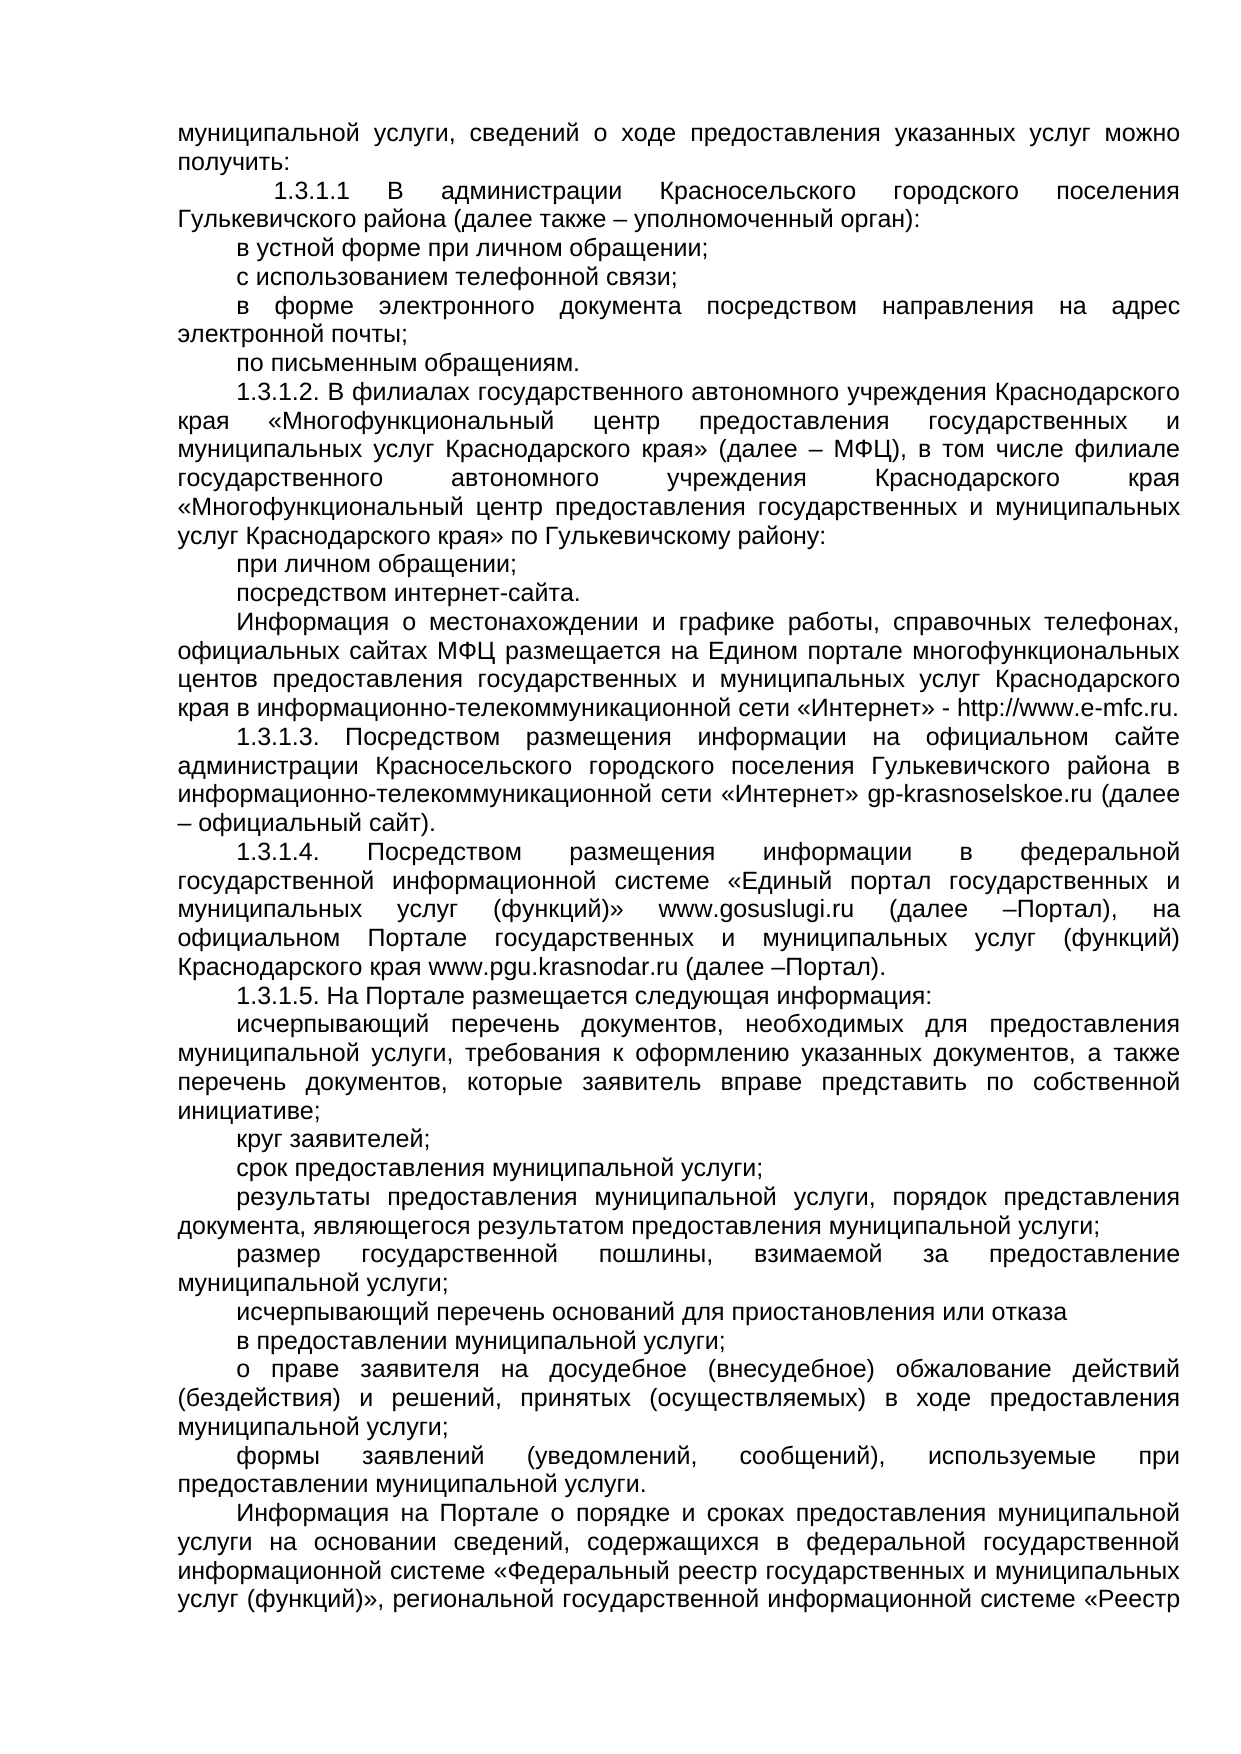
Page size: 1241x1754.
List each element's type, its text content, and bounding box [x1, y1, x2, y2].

text формы заявлений (уведомлений, сообщений), используемые при предоставлении муниципальной услуги. [177, 1441, 1181, 1498]
text о праве заявителя на досудебное (внесудебное) обжалование действий (бездействия) и решений, принятых (осуществляемых) в ходе предоставления муниципальной услуги; [177, 1354, 1181, 1441]
text срок предоставления муниципальной услуги; [177, 1153, 1181, 1182]
text в предоставлении муниципальной услуги; [177, 1326, 1181, 1354]
text размер государственной пошлины, взимаемой за предоставление муниципальной услуги; [177, 1239, 1181, 1297]
text Информация о местонахождении и графике работы, справочных телефонах, официальных сайтах МФЦ размещается на Едином портале многофункциональных центов предоставления государственных и муниципальных услуг Краснодарского края в информационно-телекоммуникационной сети «Интернет» - http://www.e-mfc.ru. [177, 607, 1181, 722]
text исчерпывающий перечень оснований для приостановления или отказа [177, 1297, 1181, 1326]
text в форме электронного документа посредством направления на адрес электронной почты; [177, 291, 1181, 348]
text при личном обращении; [177, 549, 1181, 578]
text в устной форме при личном обращении; [177, 233, 1181, 262]
text 1.3.1.2. В филиалах государственного автономного учреждения Краснодарского края «Многофункциональный центр предоставления государственных и муниципальных услуг Краснодарского края» (далее – МФЦ), в том числе филиале государственного автономного учреждения Краснодарского края «Многофункциональный центр предоставления государственных и муниципальных услуг Краснодарского края» по Гулькевичскому району: [177, 377, 1181, 549]
text посредством интернет-сайта. [177, 578, 1181, 607]
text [177, 118, 1181, 176]
text 1.3.1.4. Посредством размещения информации в федеральной государственной информационной системе «Единый портал государственных и муниципальных услуг (функций)» www.gosuslugi.ru (далее –Портал), на официальном Портале государственных и муниципальных услуг (функций) Краснодарского края www.pgu.krasnodar.ru (далее –Портал). [177, 837, 1181, 981]
text 1.3.1.5. На Портале размещается следующая информация: [177, 981, 1181, 1009]
text исчерпывающий перечень документов, необходимых для предоставления муниципальной услуги, требования к оформлению указанных документов, а также перечень документов, которые заявитель вправе представить по собственной инициативе; [177, 1009, 1181, 1124]
text результаты предоставления муниципальной услуги, порядок представления документа, являющегося результатом предоставления муниципальной услуги; [177, 1182, 1181, 1239]
text 1.3.1.1 В администрации Красносельского городского поселения Гулькевичского района (далее также – уполномоченный орган): [177, 176, 1181, 233]
text с использованием телефонной связи; [177, 262, 1181, 291]
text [177, 1498, 1181, 1613]
text по письменным обращениям. [177, 348, 1181, 377]
text круг заявителей; [177, 1124, 1181, 1153]
text 1.3.1.3. Посредством размещения информации на официальном сайте администрации Красносельского городского поселения Гулькевичского района в информационно-телекоммуникационной сети «Интернет» gp-krasnoselskoe.ru (далее – официальный сайт). [177, 722, 1181, 837]
